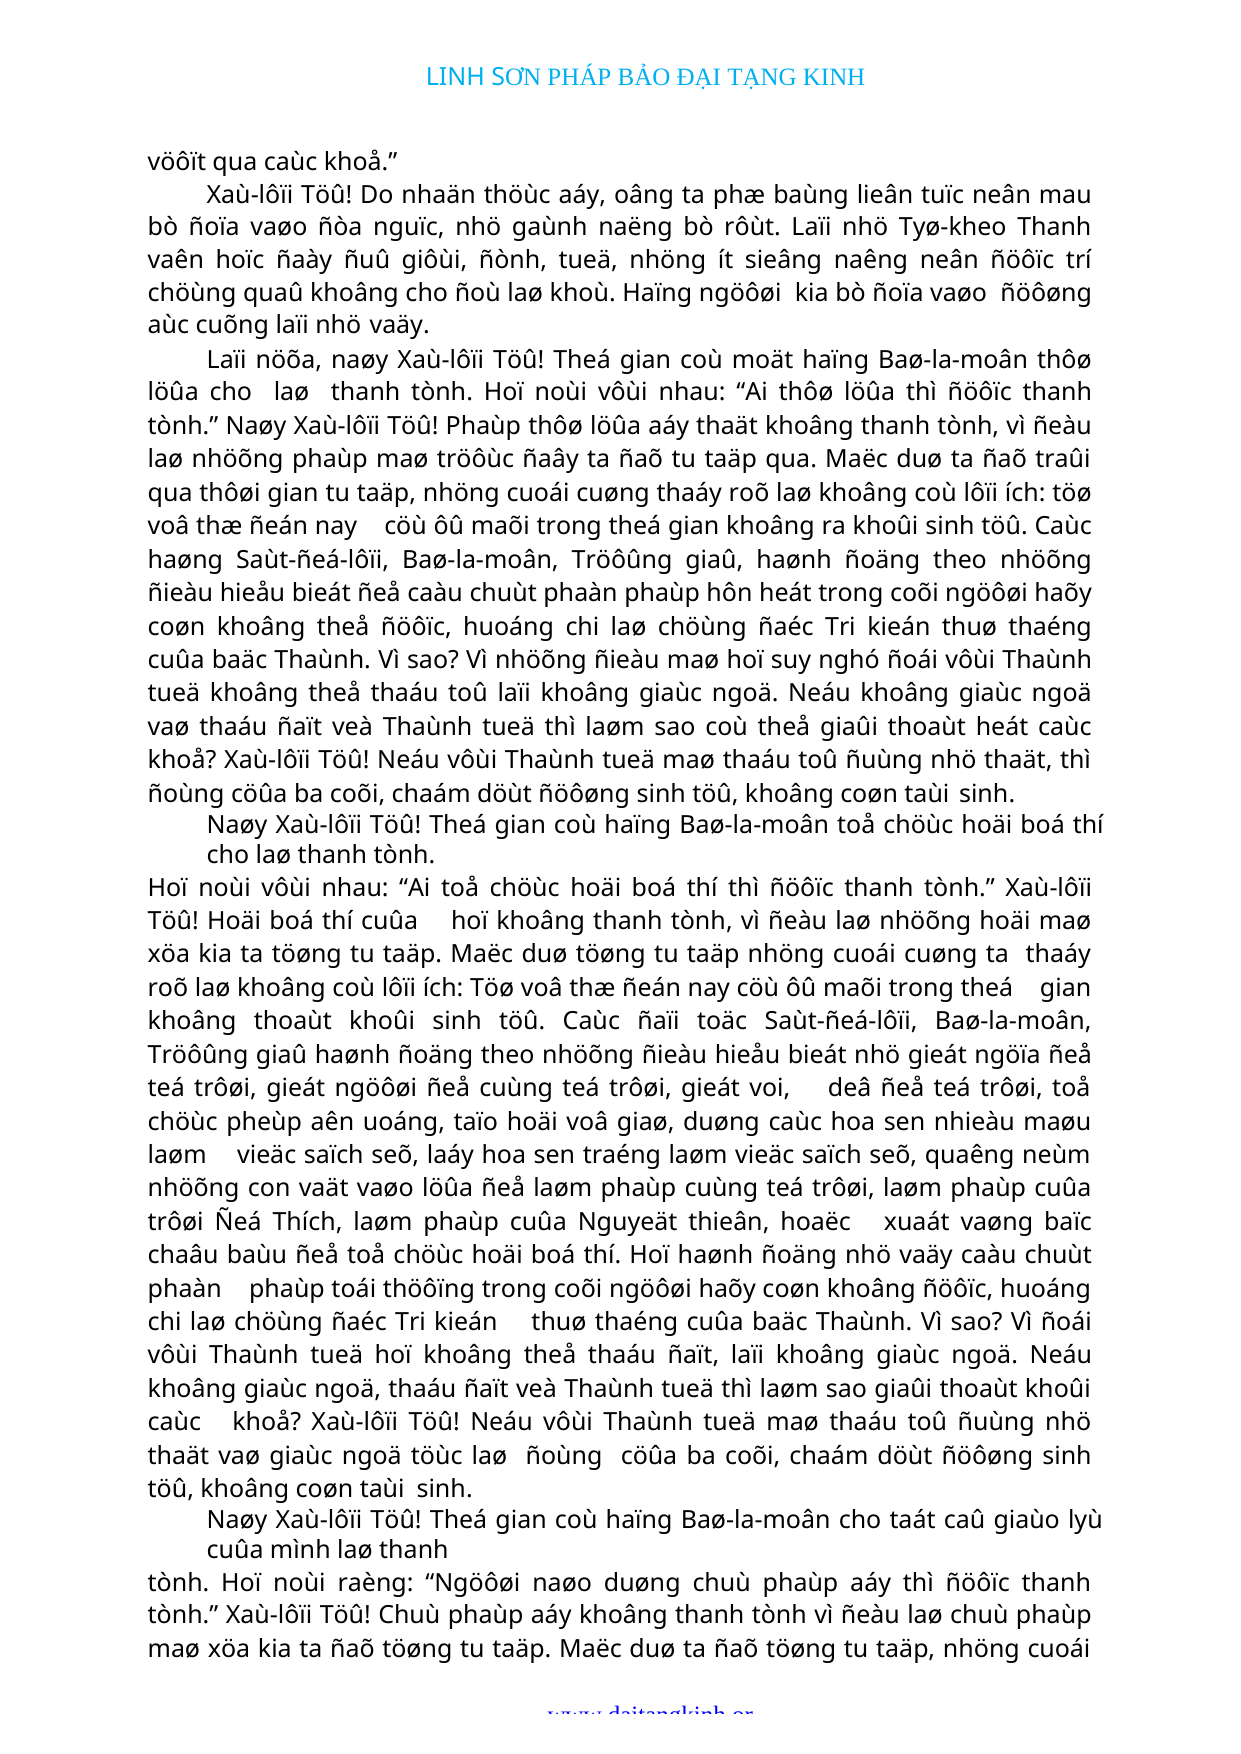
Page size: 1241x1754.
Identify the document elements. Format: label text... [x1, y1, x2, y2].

text Naøy Xaù-lôïi Töû! Theá gian coù haïng Baø-la-moân toå chöùc hoäi boá thí cho laø thanh tònh. [206, 809, 1105, 869]
text Laïi nöõa, naøy Xaù-lôïi Töû! Theá gian coù moät haïng Baø-la-moân thôø löûa cho laø thanh tònh. Hoï noùi vôùi nhau: “Ai thôø löûa thì ñöôïc thanh tònh.” Naøy Xaù-lôïi Töû! Phaùp thôø löûa aáy thaät khoâng thanh tònh, vì ñeàu laø nhöõng phaùp maø tröôùc ñaây ta ñaõ tu taäp qua. Maëc duø ta ñaõ traûi qua thôøi gian tu taäp, nhöng cuoái cuøng thaáy roõ laø khoâng coù lôïi ích: töø voâ thæ ñeán nay cöù ôû maõi trong theá gian khoâng ra khoûi sinh töû. Caùc haøng Saùt-ñeá-lôïi, Baø-la-moân, Tröôûng giaû, haønh ñoäng theo nhöõng ñieàu hieåu bieát ñeå caàu chuùt phaàn phaùp hôn heát trong coõi ngöôøi haõy coøn khoâng theå ñöôïc, huoáng chi laø chöùng ñaéc Tri kieán thuø thaéng cuûa baäc Thaùnh. Vì sao? Vì nhöõng ñieàu maø hoï suy nghó ñoái vôùi Thaùnh tueä khoâng theå thaáu toû laïi khoâng giaùc ngoä. Neáu khoâng giaùc ngoä vaø thaáu ñaït veà Thaùnh tueä thì laøm sao coù theå giaûi thoaùt heát caùc khoå? Xaù-lôïi Töû! Neáu vôùi Thaùnh tueä maø thaáu toû ñuùng nhö thaät, thì ñoùng cöûa ba coõi, chaám döùt ñöôøng sinh töû, khoâng coøn taùi sinh. [147, 341, 1093, 809]
text Hoï noùi vôùi nhau: “Ai toå chöùc hoäi boá thí thì ñöôïc thanh tònh.” Xaù-lôïi Töû! Hoäi boá thí cuûa hoï khoâng thanh tònh, vì ñeàu laø nhöõng hoäi maø xöa kia ta töøng tu taäp. Maëc duø töøng tu taäp nhöng cuoái cuøng ta thaáy roõ laø khoâng coù lôïi ích: Töø voâ thæ ñeán nay cöù ôû maõi trong theá gian khoâng thoaùt khoûi sinh töû. Caùc ñaïi toäc Saùt-ñeá-lôïi, Baø-la-moân, Tröôûng giaû haønh ñoäng theo nhöõng ñieàu hieåu bieát nhö gieát ngöïa ñeå teá trôøi, gieát ngöôøi ñeå cuùng teá trôøi, gieát voi, deâ ñeå teá trôøi, toå chöùc pheùp aên uoáng, taïo hoäi voâ giaø, duøng caùc hoa sen nhieàu maøu laøm vieäc saïch seõ, laáy hoa sen traéng laøm vieäc saïch seõ, quaêng neùm nhöõng con vaät vaøo löûa ñeå laøm phaùp cuùng teá trôøi, laøm phaùp cuûa trôøi Ñeá Thích, laøm phaùp cuûa Nguyeät thieân, hoaëc xuaát vaøng baïc chaâu baùu ñeå toå chöùc hoäi boá thí. Hoï haønh ñoäng nhö vaäy caàu chuùt phaàn phaùp toái thöôïng trong coõi ngöôøi haõy coøn khoâng ñöôïc, huoáng chi laø chöùng ñaéc Tri kieán thuø thaéng cuûa baäc Thaùnh. Vì sao? Vì ñoái vôùi Thaùnh tueä hoï khoâng theå thaáu ñaït, laïi khoâng giaùc ngoä. Neáu khoâng giaùc ngoä, thaáu ñaït veà Thaùnh tueä thì laøm sao giaûi thoaùt khoûi caùc khoå? Xaù-lôïi Töû! Neáu vôùi Thaùnh tueä maø thaáu toû ñuùng nhö thaät vaø giaùc ngoä töùc laø ñoùng cöûa ba coõi, chaám döùt ñöôøng sinh töû, khoâng coøn taùi sinh. [147, 870, 1093, 1505]
text Naøy Xaù-lôïi Töû! Theá gian coù haïng Baø-la-moân cho taát caû giaùo lyù cuûa mình laø thanh [206, 1505, 1105, 1564]
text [147, 1564, 1093, 1664]
text vöôït qua caùc khoå.” [147, 145, 1105, 177]
text Xaù-lôïi Töû! Do nhaän thöùc aáy, oâng ta phæ baùng lieân tuïc neân mau bò ñoïa vaøo ñòa nguïc, nhö gaùnh naëng bò rôùt. Laïi nhö Tyø-kheo Thanh vaên hoïc ñaày ñuû giôùi, ñònh, tueä, nhöng ít sieâng naêng neân ñöôïc trí chöùng quaû khoâng cho ñoù laø khoù. Haïng ngöôøi kia bò ñoïa vaøo ñöôøng aùc cuõng laïi nhö vaäy. [147, 177, 1093, 341]
